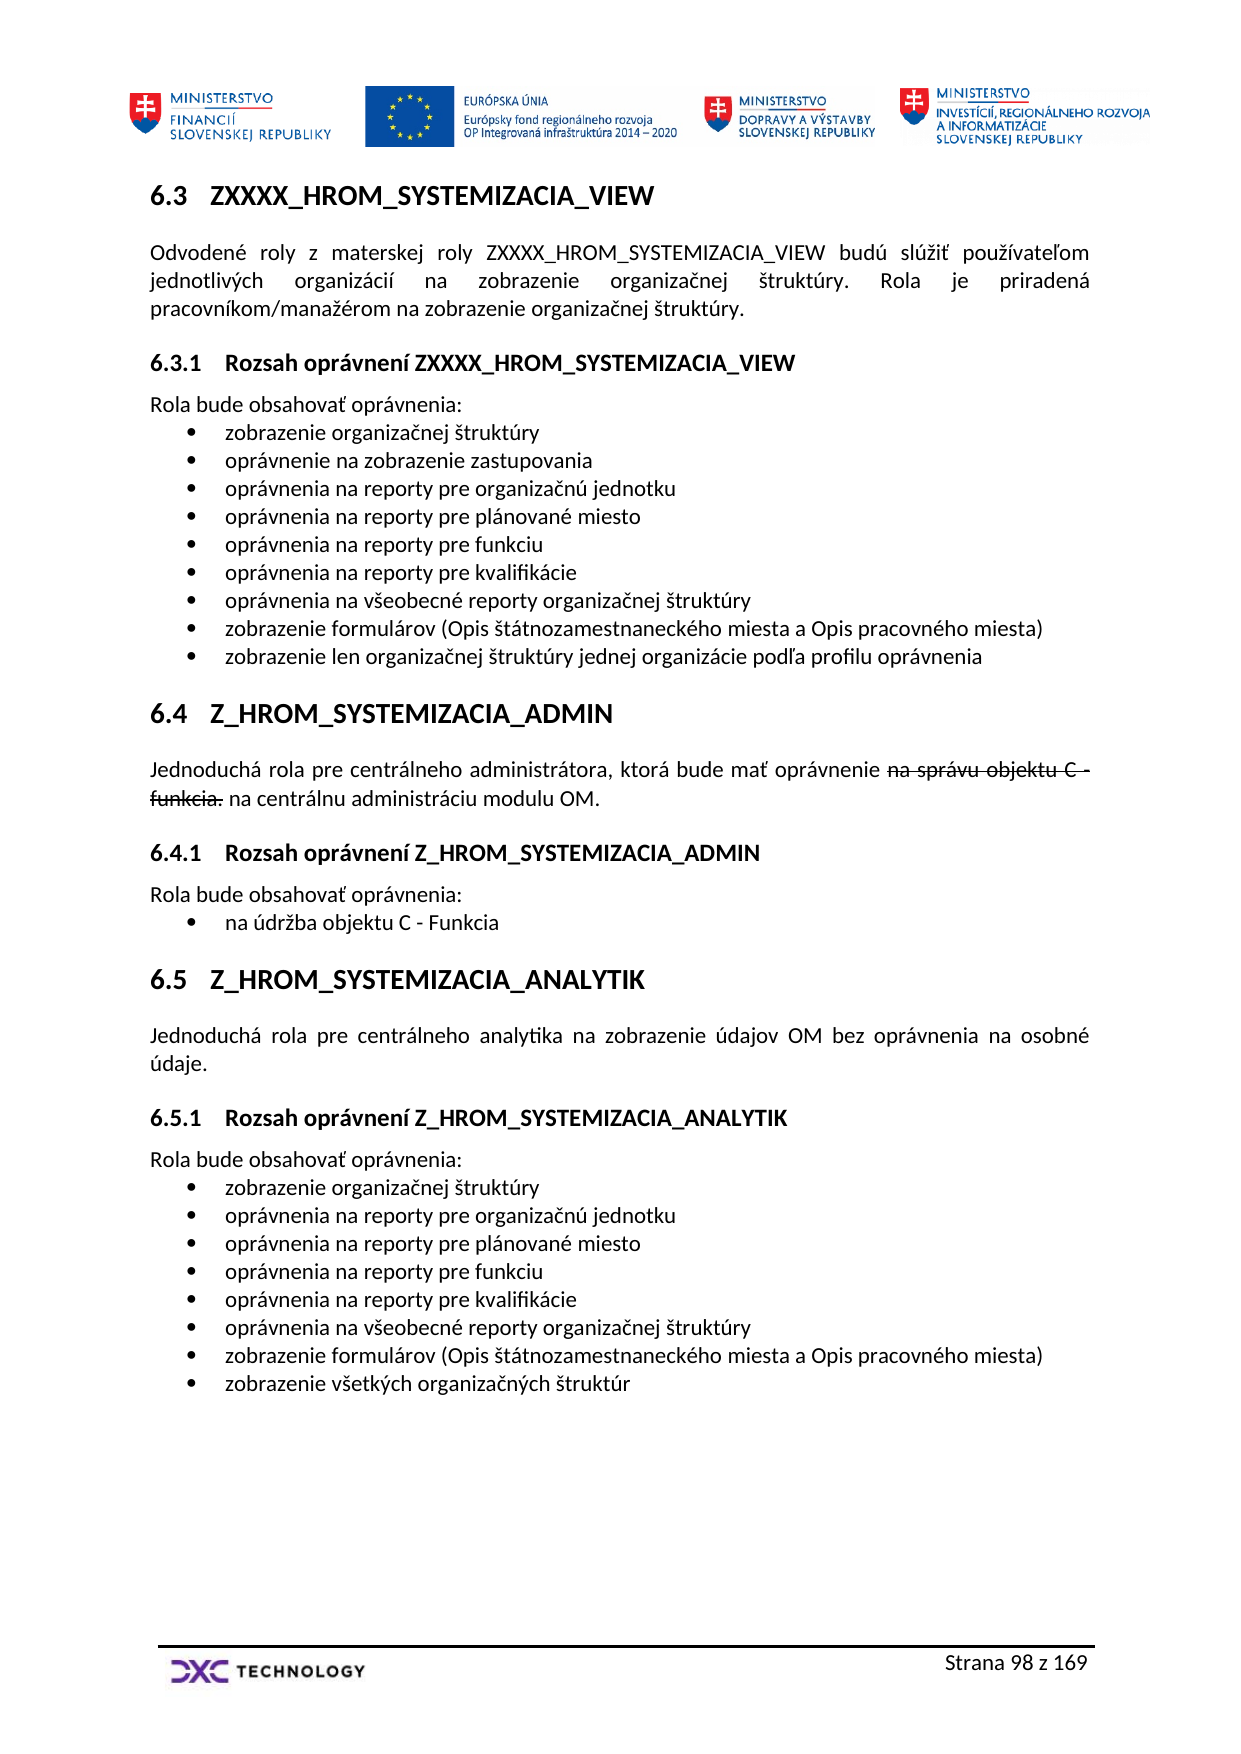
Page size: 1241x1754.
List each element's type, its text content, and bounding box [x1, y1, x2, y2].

text Rola bude obsahovať oprávnenia: [150, 390, 1090, 418]
text Jednoduchá rola pre centrálneho analytika na zobrazenie údajov OM bez oprávnenia na osobné údaje. [150, 1021, 1090, 1077]
list oprávnenia na reporty pre organizačnú jednotku [187, 1201, 1090, 1229]
picture [129, 93, 331, 142]
subtitle Z_HROM_SYSTEMIZACIA_ANALYTIK [150, 961, 1090, 996]
list oprávnenia na reporty pre kvalifikácie [187, 1286, 1090, 1313]
picture [164, 1648, 381, 1697]
subtitle Z_HROM_SYSTEMIZACIA_ADMIN [150, 695, 1090, 731]
list zobrazenie organizačnej štruktúry [187, 418, 1090, 446]
list oprávnenia na reporty pre funkciu [187, 530, 1090, 558]
text Jednoduchá rola pre centrálneho administrátora, ktorá bude mať oprávnenie na správu objektu C - funkcia. na centrálnu administráciu modulu OM. [150, 756, 1090, 812]
list zobrazenie organizačnej štruktúry [187, 1173, 1090, 1201]
list zobrazenie len organizačnej štruktúry jednej organizácie podľa profilu oprávnenia [187, 642, 1090, 670]
subtitle Rozsah oprávnení ZXXXX_HROM_SYSTEMIZACIA_VIEW [150, 347, 1090, 377]
subtitle Rozsah oprávnení Z_HROM_SYSTEMIZACIA_ADMIN [150, 837, 1090, 867]
list oprávnenia na reporty pre organizačnú jednotku [187, 474, 1090, 502]
text Odvodené roly z materskej roly ZXXXX_HROM_SYSTEMIZACIA_VIEW budú slúžiť používateľom jednotlivých organizácií na zobrazenie organizačnej štruktúry. Rola je priradená pracovníkom/manažérom na zobrazenie organizačnej štruktúry. [150, 238, 1090, 322]
list oprávnenie na zobrazenie zastupovania [187, 446, 1090, 474]
subtitle ZXXXX_HROM_SYSTEMIZACIA_VIEW [150, 177, 1090, 213]
list oprávnenia na reporty pre plánované miesto [187, 1229, 1090, 1257]
picture [900, 88, 1150, 146]
list zobrazenie všetkých organizačných štruktúr [187, 1369, 1090, 1398]
list oprávnenia na všeobecné reporty organizačnej štruktúry [187, 1313, 1090, 1342]
list oprávnenia na reporty pre plánované miesto [187, 502, 1090, 530]
picture [365, 86, 875, 147]
list oprávnenia na reporty pre kvalifikácie [187, 558, 1090, 586]
subtitle Rozsah oprávnení Z_HROM_SYSTEMIZACIA_ANALYTIK [150, 1102, 1090, 1133]
list na údržba objektu C - Funkcia [187, 908, 1090, 936]
text Rola bude obsahovať oprávnenia: [150, 1145, 1090, 1173]
list oprávnenia na reporty pre funkciu [187, 1257, 1090, 1286]
list oprávnenia na všeobecné reporty organizačnej štruktúry [187, 586, 1090, 614]
list zobrazenie formulárov (Opis štátnozamestnaneckého miesta a Opis pracovného miesta) [187, 1342, 1090, 1369]
list zobrazenie formulárov (Opis štátnozamestnaneckého miesta a Opis pracovného miesta) [187, 614, 1090, 642]
text Rola bude obsahovať oprávnenia: [150, 880, 1090, 908]
